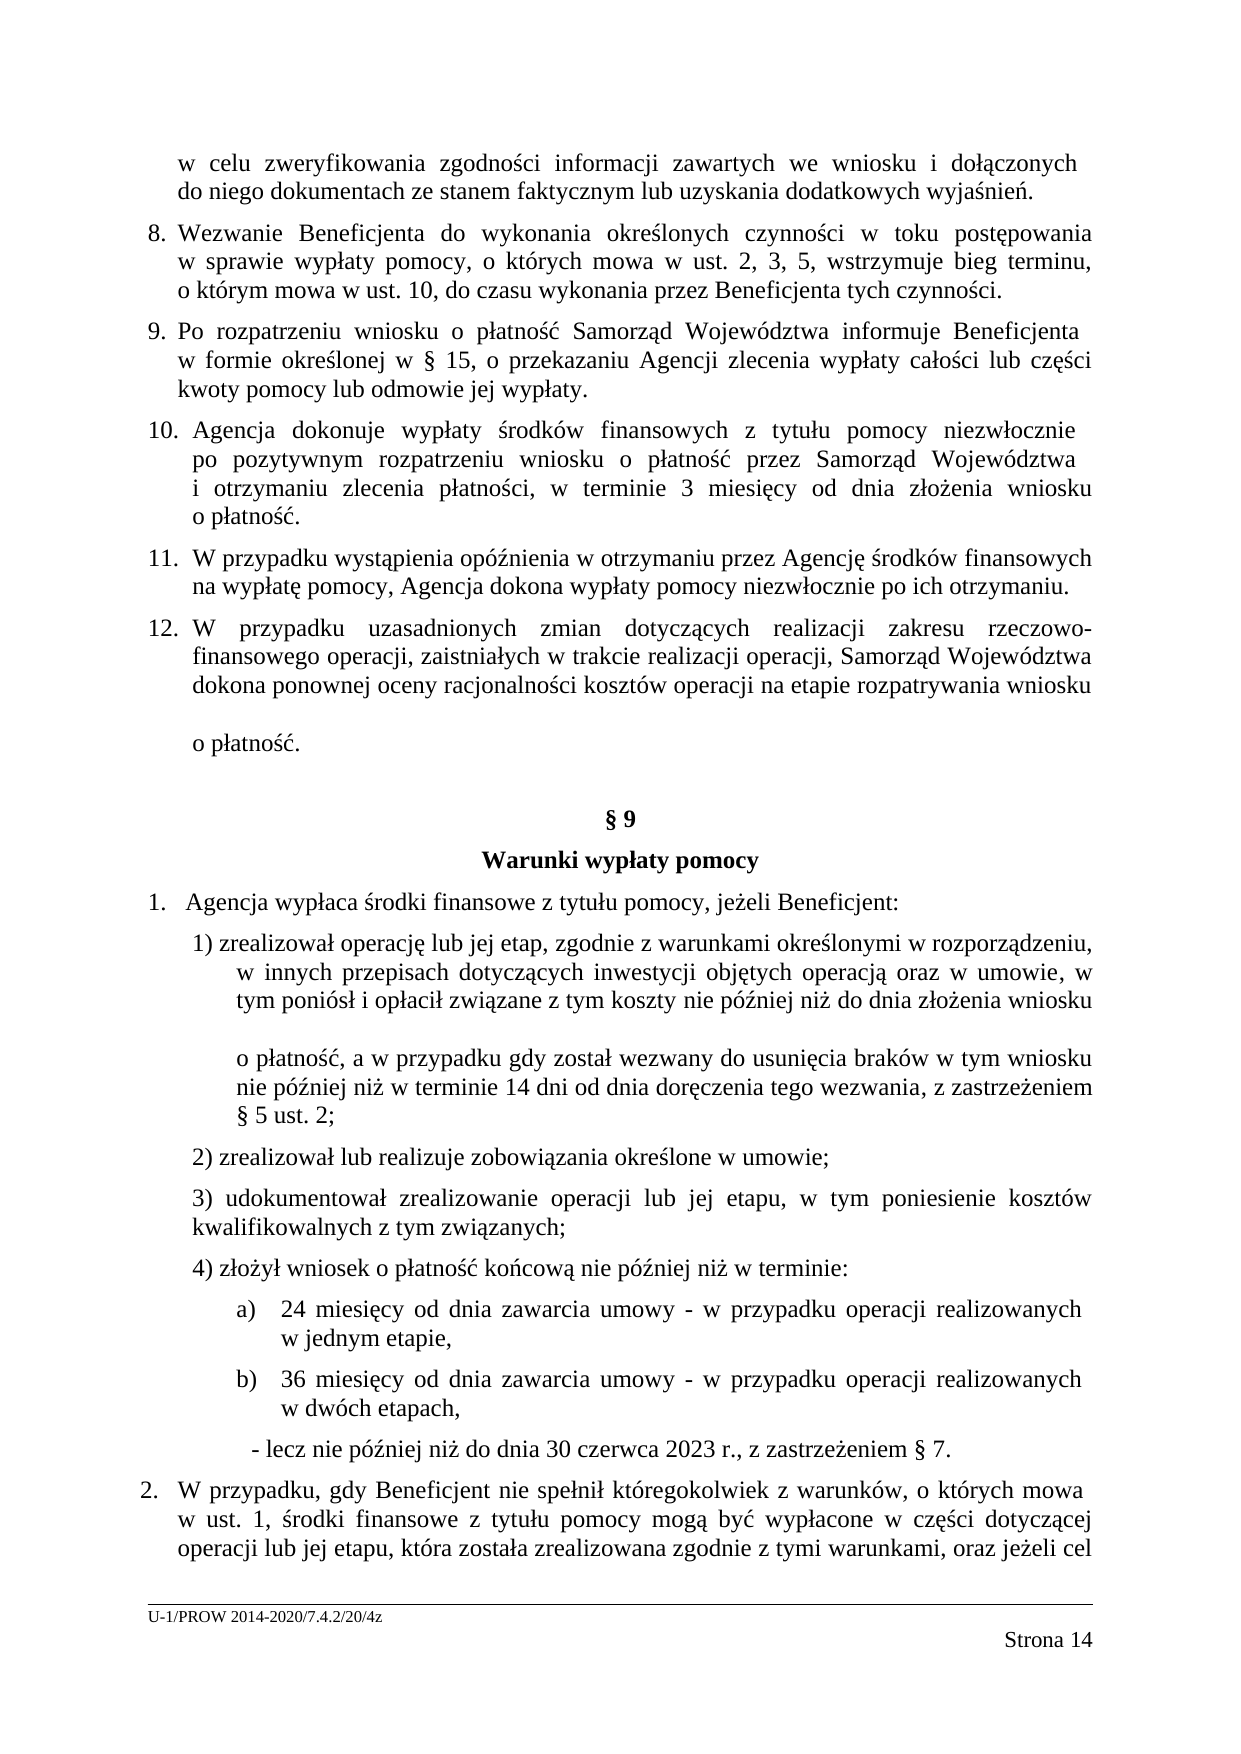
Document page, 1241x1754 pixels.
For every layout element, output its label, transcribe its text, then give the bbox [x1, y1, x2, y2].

list Agencja dokonuje wypłaty środków finansowych z tytułu pomocy niezwłocznie po pozytywnym rozpatrzeniu wniosku o płatność przez Samorząd Województwa i otrzymaniu zlecenia płatności, w terminie 3 miesięcy od dnia złożenia wniosku o płatność. [148, 415, 1093, 530]
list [140, 1475, 1093, 1562]
text 4) złożył wniosek o płatność końcową nie później niż w terminie: [192, 1253, 1093, 1282]
text 3) udokumentował zrealizowanie operacji lub jej etapu, w tym poniesienie kosztów kwalifikowalnych z tym związanych; [192, 1183, 1093, 1240]
text § 9 [148, 804, 1093, 833]
list Po rozpatrzeniu wniosku o płatność Samorząd Województwa informuje Beneficjenta w formie określonej w § 15, o przekazaniu Agencji zlecenia wypłaty całości lub części kwoty pomocy lub odmowie jej wypłaty. [148, 316, 1093, 403]
text - lecz nie później niż do dnia 30 czerwca 2023 r., z zastrzeżeniem § 7. [251, 1434, 1093, 1463]
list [148, 148, 1093, 205]
list W przypadku wystąpienia opóźnienia w otrzymaniu przez Agencję środków finansowych na wypłatę pomocy, Agencja dokona wypłaty pomocy niezwłocznie po ich otrzymaniu. [148, 543, 1093, 600]
list W przypadku uzasadnionych zmian dotyczących realizacji zakresu rzeczowo-finansowego operacji, zaistniałych w trakcie realizacji operacji, Samorząd Województwa dokona ponownej oceny racjonalności kosztów operacji na etapie rozpatrywania wniosku o płatność. [148, 613, 1093, 756]
list 36 miesięcy od dnia zawarcia umowy - w przypadku operacji realizowanych w dwóch etapach, [236, 1364, 1093, 1422]
list 24 miesięcy od dnia zawarcia umowy - w przypadku operacji realizowanych w jednym etapie, [236, 1294, 1093, 1352]
text Warunki wypłaty pomocy [148, 845, 1093, 874]
list Agencja wypłaca środki finansowe z tytułu pomocy, jeżeli Beneficjent: [148, 887, 1093, 915]
list Wezwanie Beneficjenta do wykonania określonych czynności w toku postępowania w sprawie wypłaty pomocy, o których mowa w ust. 2, 3, 5, wstrzymuje bieg terminu, o którym mowa w ust. 10, do czasu wykonania przez Beneficjenta tych czynności. [148, 218, 1093, 304]
text 2) zrealizował lub realizuje zobowiązania określone w umowie; [192, 1142, 1093, 1170]
text 1) zrealizował operację lub jej etap, zgodnie z warunkami określonymi w rozporządzeniu, w innych przepisach dotyczących inwestycji objętych operacją oraz w umowie, w tym poniósł i opłacił związane z tym koszty nie później niż do dnia złożenia wniosku o płatność, a w przypadku gdy został wezwany do usunięcia braków w tym wniosku nie później niż w terminie 14 dni od dnia doręczenia tego wezwania, z zastrzeżeniem § 5 ust. 2; [192, 928, 1093, 1129]
